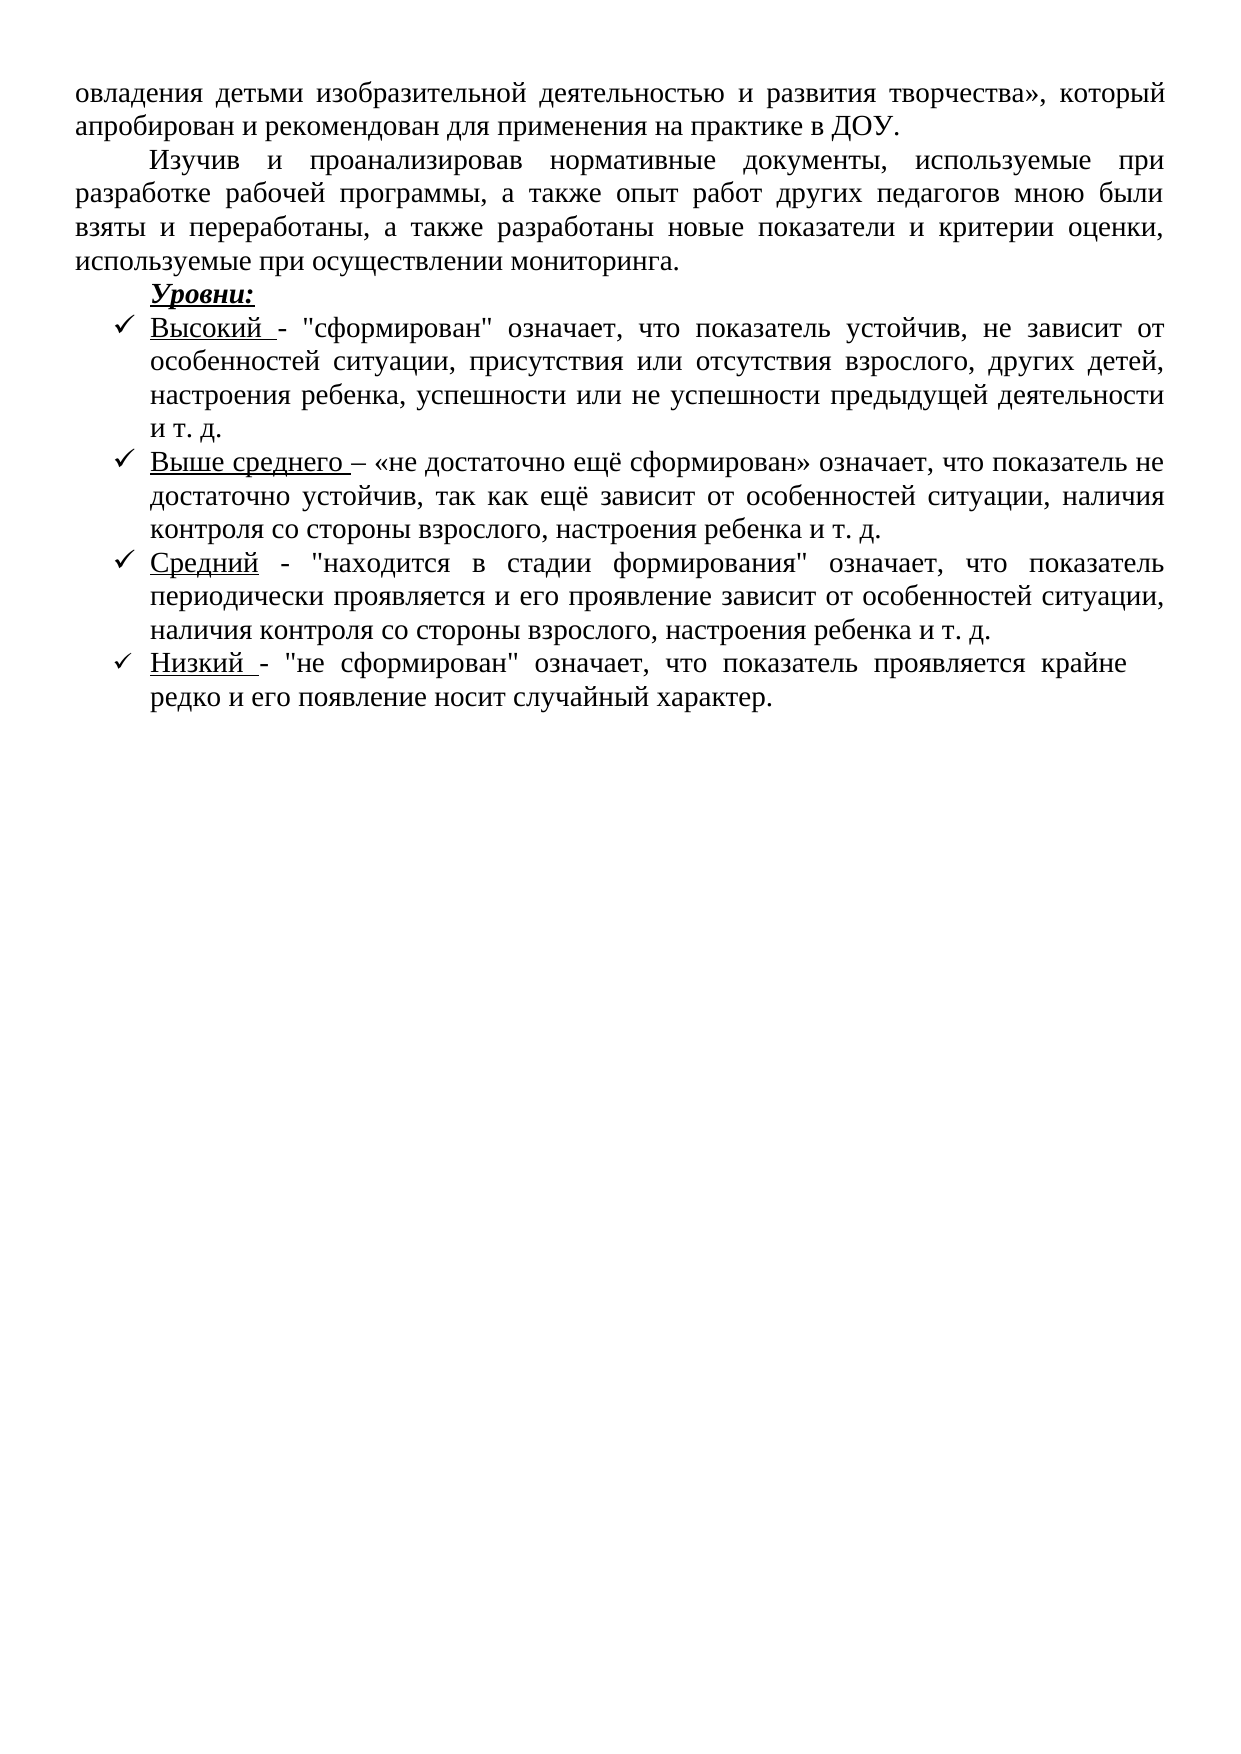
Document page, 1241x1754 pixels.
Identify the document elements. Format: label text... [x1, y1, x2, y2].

text Изучив и проанализировав нормативные документы, используемые при разработке рабочей программы, а также опыт работ других педагогов мною были взяты и переработаны, а также разработаны новые показатели и критерии оценки, используемые при осуществлении мониторинга. [75, 142, 1165, 276]
list Выше среднего – «не достаточно ещё сформирован» означает, что показатель не достаточно устойчив, так как ещё зависит от особенностей ситуации, наличия контроля со стороны взрослого, настроения ребенка и т. д. [112, 444, 1165, 545]
list Средний - "находится в стадии формирования" означает, что показатель периодически проявляется и его проявление зависит от особенностей ситуации, наличия контроля со стороны взрослого, настроения ребенка и т. д. [112, 545, 1165, 646]
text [75, 75, 1165, 142]
list Высокий - "сформирован" означает, что показатель устойчив, не зависит от особенностей ситуации, присутствия или отсутствия взрослого, других детей, настроения ребенка, успешности или не успешности предыдущей деятельности и т. д. [112, 310, 1165, 444]
list Низкий - "не сформирован" означает, что показатель проявляется крайне редко и его появление носит случайный характер. [112, 646, 1128, 713]
text Уровни: [150, 276, 1165, 310]
